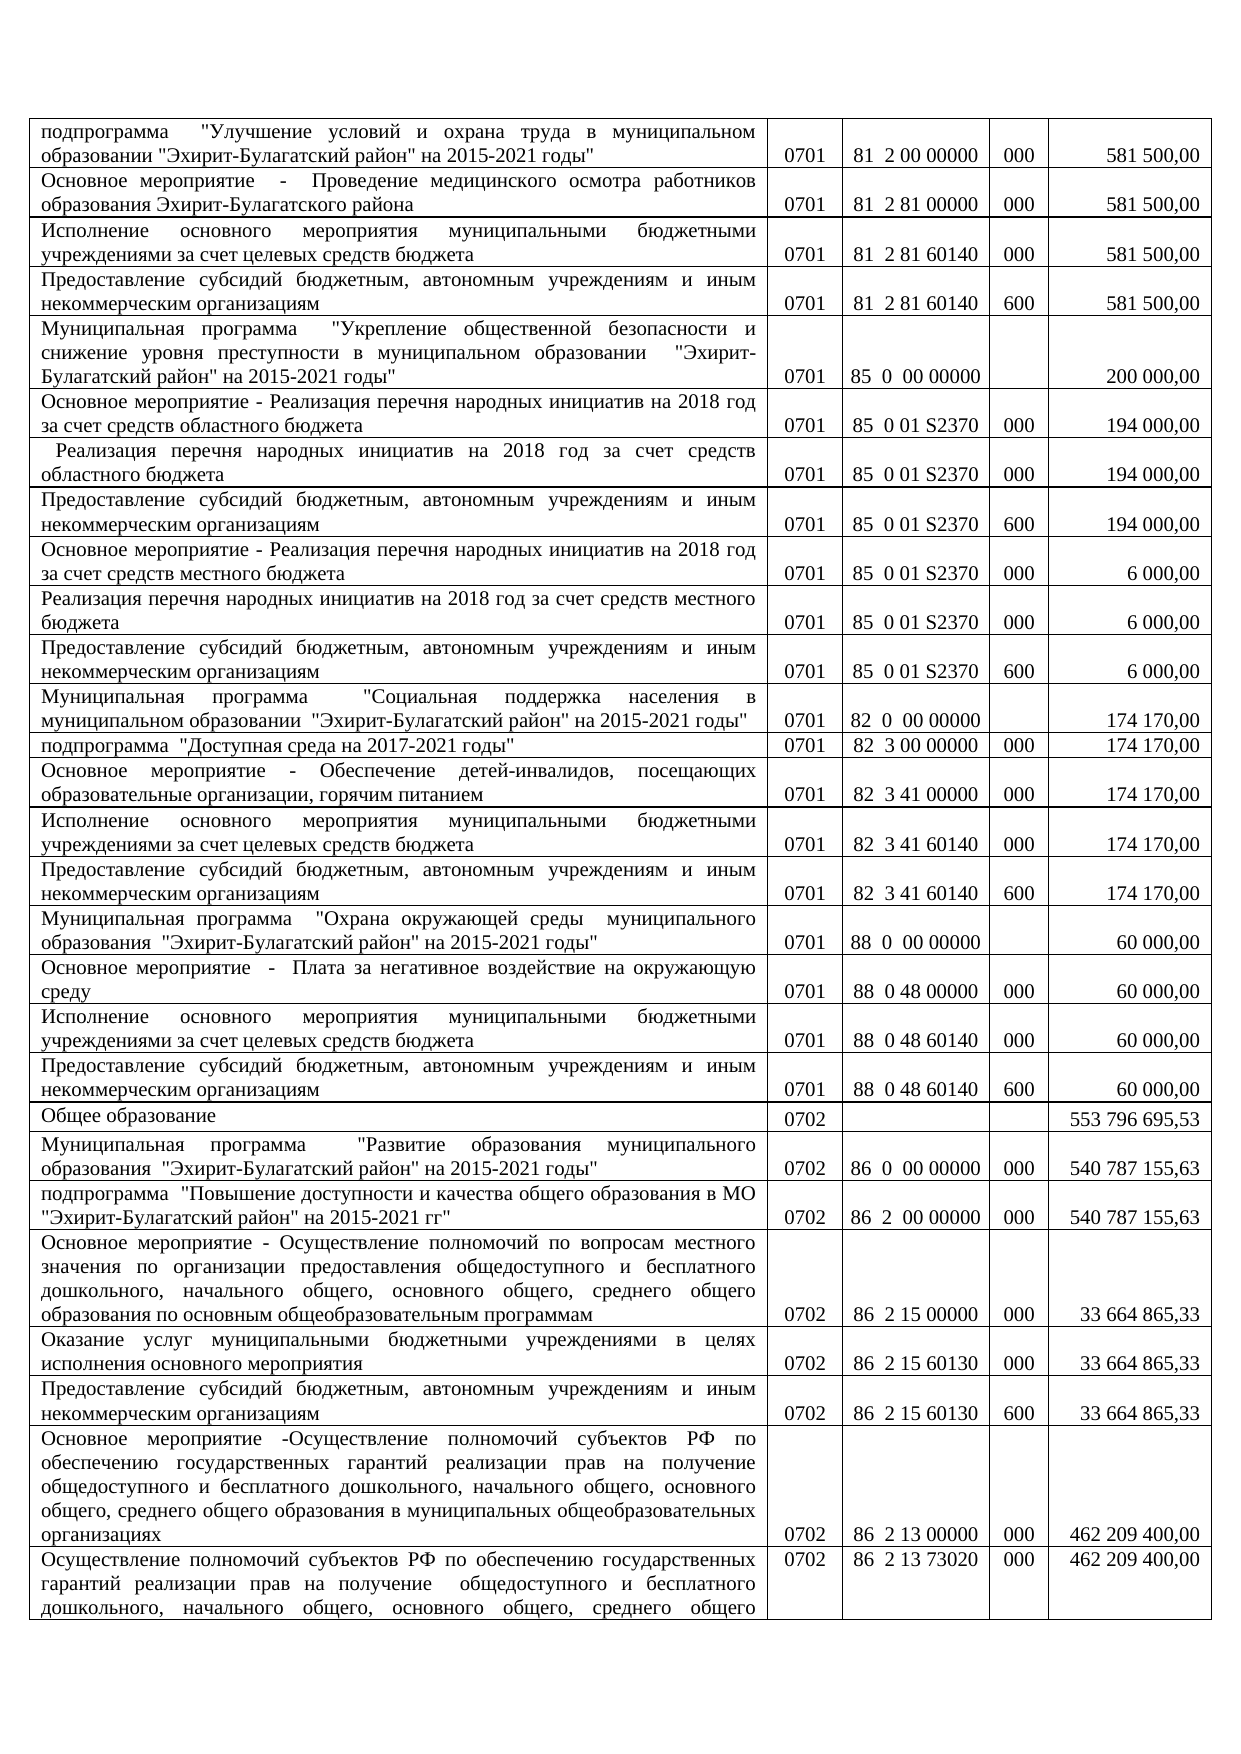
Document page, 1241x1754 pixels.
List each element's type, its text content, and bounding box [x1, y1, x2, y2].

table_cell 174 170,00 [1049, 684, 1211, 732]
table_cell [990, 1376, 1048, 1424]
table_cell 0701 [768, 537, 842, 585]
table_cell 600 [990, 857, 1048, 905]
table_cell Предоставление субсидий бюджетным, автономным учреждениям и иным некоммерческим организациям [30, 635, 767, 683]
table_cell Предоставление субсидий бюджетным, автономным учреждениям и иным некоммерческим организациям [30, 488, 767, 536]
table_cell 88 0 48 60140 [843, 1004, 989, 1052]
table_cell 81 2 81 00000 [843, 168, 989, 216]
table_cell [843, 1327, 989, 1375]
table_cell 0701 [768, 635, 842, 683]
table_cell 60 000,00 [1049, 906, 1211, 954]
table_cell 000 [990, 438, 1048, 486]
table_cell Муниципальная программа "Укрепление общественной безопасности и снижение уровня преступности в муниципальном образовании "Эхирит-Булагатский район" на 2015-2021 годы" [30, 316, 767, 388]
table_cell 6 000,00 [1049, 537, 1211, 585]
table_cell 0701 [768, 1004, 842, 1052]
table_cell 85 0 01 S2370 [843, 586, 989, 634]
table_cell Общее образование [30, 1103, 767, 1131]
table_cell 0701 [768, 733, 842, 757]
table_cell Муниципальная программа "Охрана окружающей среды муниципального образования "Эхирит-Булагатский район" на 2015-2021 годы" [30, 906, 767, 954]
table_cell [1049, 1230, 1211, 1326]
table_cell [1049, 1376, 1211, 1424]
table_cell 0701 [768, 488, 842, 536]
table_cell 82 0 00 00000 [843, 684, 989, 732]
table_cell 174 170,00 [1049, 808, 1211, 856]
table_cell 81 2 00 00000 [843, 119, 989, 167]
table_cell 60 000,00 [1049, 1004, 1211, 1052]
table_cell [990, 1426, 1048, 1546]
table_cell 000 [990, 733, 1048, 757]
table_cell 581 500,00 [1049, 168, 1211, 216]
table_cell [990, 316, 1048, 388]
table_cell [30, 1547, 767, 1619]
table_cell 000 [990, 758, 1048, 806]
table_cell Исполнение основного мероприятия муниципальными бюджетными учреждениями за счет целевых средств бюджета [30, 808, 767, 856]
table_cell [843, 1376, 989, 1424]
table_cell 0701 [768, 168, 842, 216]
table_cell 000 [990, 586, 1048, 634]
table_cell 600 [990, 635, 1048, 683]
table_cell 194 000,00 [1049, 389, 1211, 437]
table_cell 0701 [768, 586, 842, 634]
table_cell 0701 [768, 758, 842, 806]
table_cell 194 000,00 [1049, 438, 1211, 486]
table_cell 600 [990, 267, 1048, 315]
table_cell [990, 906, 1048, 954]
table_cell 0701 [768, 857, 842, 905]
table_cell 82 3 00 00000 [843, 733, 989, 757]
table_cell 000 [990, 955, 1048, 1003]
table_cell 85 0 00 00000 [843, 316, 989, 388]
table_cell подпрограмма "Повышение доступности и качества общего образования в МО "Эхирит-Булагатский район" на 2015-2021 гг" [30, 1181, 767, 1229]
table_cell 60 000,00 [1049, 955, 1211, 1003]
table_cell Основное мероприятие - Проведение медицинского осмотра работников образования Эхирит-Булагатского района [30, 168, 767, 216]
table_cell 540 787 155,63 [1049, 1132, 1211, 1180]
table_cell 0702 [768, 1181, 842, 1229]
table_cell 0701 [768, 906, 842, 954]
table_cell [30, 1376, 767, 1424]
table_cell 85 0 01 S2370 [843, 635, 989, 683]
table_cell 000 [990, 1181, 1048, 1229]
table_cell подпрограмма "Доступная среда на 2017-2021 годы" [30, 733, 767, 757]
table_cell 82 3 41 00000 [843, 758, 989, 806]
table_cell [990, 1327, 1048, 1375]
table_cell 000 [990, 1004, 1048, 1052]
table_cell Исполнение основного мероприятия муниципальными бюджетными учреждениями за счет целевых средств бюджета [30, 218, 767, 266]
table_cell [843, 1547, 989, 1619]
table_cell 0701 [768, 389, 842, 437]
table_cell 82 3 41 60140 [843, 808, 989, 856]
table_cell 000 [990, 808, 1048, 856]
table_cell 0701 [768, 955, 842, 1003]
table_cell Исполнение основного мероприятия муниципальными бюджетными учреждениями за счет целевых средств бюджета [30, 1004, 767, 1052]
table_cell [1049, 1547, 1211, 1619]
table_cell 0701 [768, 267, 842, 315]
table_cell 81 2 81 60140 [843, 267, 989, 315]
table_cell 200 000,00 [1049, 316, 1211, 388]
table_cell 85 0 01 S2370 [843, 438, 989, 486]
table_cell Предоставление субсидий бюджетным, автономным учреждениям и иным некоммерческим организациям [30, 1053, 767, 1101]
table_cell 0701 [768, 438, 842, 486]
table_cell 0701 [768, 1053, 842, 1101]
table_cell 82 3 41 60140 [843, 857, 989, 905]
table_cell 88 0 48 60140 [843, 1053, 989, 1101]
table_cell 60 000,00 [1049, 1053, 1211, 1101]
table_cell 85 0 01 S2370 [843, 488, 989, 536]
table_cell 174 170,00 [1049, 857, 1211, 905]
table_cell 86 2 15 00000 [843, 1230, 989, 1326]
table_cell [990, 1103, 1048, 1131]
table_cell 0702 [768, 1230, 842, 1326]
table_cell 81 2 81 60140 [843, 218, 989, 266]
table_cell 6 000,00 [1049, 635, 1211, 683]
table_cell 581 500,00 [1049, 218, 1211, 266]
table_cell 000 [990, 389, 1048, 437]
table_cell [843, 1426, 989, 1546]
table_cell 581 500,00 [1049, 267, 1211, 315]
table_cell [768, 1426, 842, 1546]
table_cell Реализация перечня народных инициатив на 2018 год за счет средств областного бюджета [30, 438, 767, 486]
table_cell 85 0 01 S2370 [843, 537, 989, 585]
table_cell Основное мероприятие - Реализация перечня народных инициатив на 2018 год за счет средств местного бюджета [30, 537, 767, 585]
table_cell 0701 [768, 808, 842, 856]
table_cell Реализация перечня народных инициатив на 2018 год за счет средств местного бюджета [30, 586, 767, 634]
table_cell Предоставление субсидий бюджетным, автономным учреждениям и иным некоммерческим организациям [30, 267, 767, 315]
table_cell 194 000,00 [1049, 488, 1211, 536]
table_cell 000 [990, 218, 1048, 266]
table_cell 85 0 01 S2370 [843, 389, 989, 437]
table_cell 0702 [768, 1132, 842, 1180]
table_cell 000 [990, 119, 1048, 167]
table_cell 0701 [768, 684, 842, 732]
table_cell Основное мероприятие - Обеспечение детей-инвалидов, посещающих образовательные организации, горячим питанием [30, 758, 767, 806]
table_cell 6 000,00 [1049, 586, 1211, 634]
table_cell Предоставление субсидий бюджетным, автономным учреждениям и иным некоммерческим организациям [30, 857, 767, 905]
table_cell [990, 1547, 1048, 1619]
table_cell 581 500,00 [1049, 119, 1211, 167]
table_cell Основное мероприятие - Плата за негативное воздействие на окружающую среду [30, 955, 767, 1003]
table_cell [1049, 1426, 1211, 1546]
table_cell 0701 [768, 218, 842, 266]
table_cell подпрограмма "Улучшение условий и охрана труда в муниципальном образовании "Эхирит-Булагатский район" на 2015-2021 годы" [30, 119, 767, 167]
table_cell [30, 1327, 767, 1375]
table_cell 540 787 155,63 [1049, 1181, 1211, 1229]
table_cell [990, 684, 1048, 732]
table_cell 0701 [768, 119, 842, 167]
table_cell [843, 1103, 989, 1131]
table_cell 174 170,00 [1049, 758, 1211, 806]
table_cell 86 2 00 00000 [843, 1181, 989, 1229]
table_cell 000 [990, 168, 1048, 216]
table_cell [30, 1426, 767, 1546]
table_cell Муниципальная программа "Развитие образования муниципального образования "Эхирит-Булагатский район" на 2015-2021 годы" [30, 1132, 767, 1180]
table_cell 0702 [768, 1103, 842, 1131]
table_cell 000 [990, 1132, 1048, 1180]
table_cell 000 [990, 537, 1048, 585]
table_cell 553 796 695,53 [1049, 1103, 1211, 1131]
table_cell 600 [990, 488, 1048, 536]
table_cell Основное мероприятие - Реализация перечня народных инициатив на 2018 год за счет средств областного бюджета [30, 389, 767, 437]
table_cell Основное мероприятие - Осуществление полномочий по вопросам местного значения по организации предоставления общедоступного и бесплатного дошкольного, начального общего, основного общего, среднего общего образования по основным общеобразовательным программам [30, 1230, 767, 1326]
table_cell 174 170,00 [1049, 733, 1211, 757]
table_cell 600 [990, 1053, 1048, 1101]
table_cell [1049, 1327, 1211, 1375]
table_cell Муниципальная программа "Социальная поддержка населения в муниципальном образовании "Эхирит-Булагатский район" на 2015-2021 годы" [30, 684, 767, 732]
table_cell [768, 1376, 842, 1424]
table_cell 88 0 00 00000 [843, 906, 989, 954]
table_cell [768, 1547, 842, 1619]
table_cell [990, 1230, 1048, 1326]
table_cell 88 0 48 00000 [843, 955, 989, 1003]
table_cell 86 0 00 00000 [843, 1132, 989, 1180]
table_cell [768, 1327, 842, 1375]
table_cell 0701 [768, 316, 842, 388]
